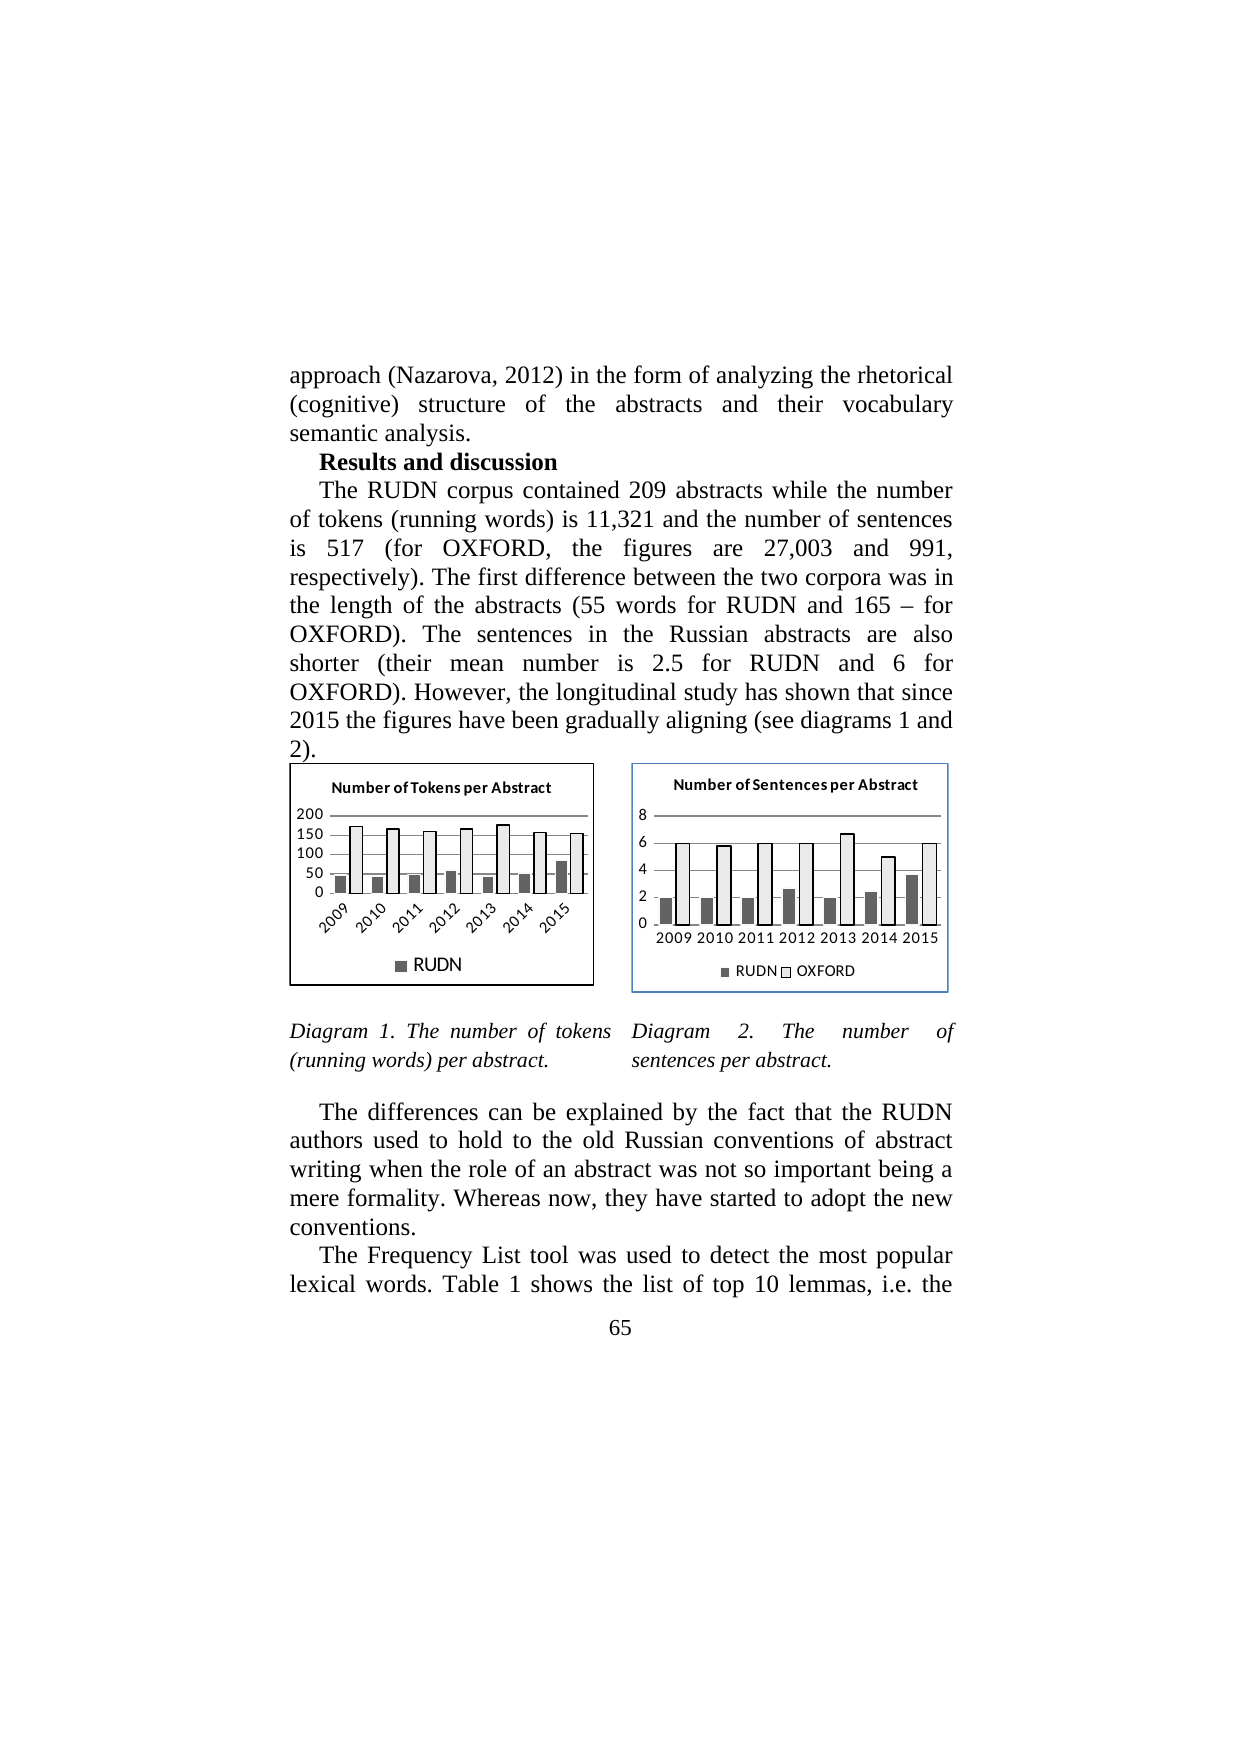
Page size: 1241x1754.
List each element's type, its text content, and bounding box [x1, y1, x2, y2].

table_header [278, 763, 620, 1018]
text Results and discussion [289, 447, 954, 475]
text The RUDN corpus contained 209 abstracts while the number of tokens (running words) is 11,321 and the number of sentences is 517 (for OXFORD, the figures are 27,003 and 991, respectively). The first difference between the two corpora was in the length of the abstracts (55 words for RUDN and 165 – for OXFORD). The sentences in the Russian abstracts are also shorter (their mean number is 2.5 for RUDN and 6 for OXFORD). However, the longitudinal study has shown that since 2015 the figures have been gradually aligning (see diagrams 1 and 2). [289, 475, 954, 763]
table_cell Diagram 2. The number of sentences per abstract. [620, 1018, 962, 1097]
table_header [620, 763, 962, 1018]
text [289, 360, 954, 447]
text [289, 1240, 954, 1298]
table_cell Diagram 1. The number of tokens (running words) per abstract. [278, 1018, 620, 1097]
text The differences can be explained by the fact that the RUDN authors used to hold to the old Russian conventions of abstract writing when the role of an abstract was not so important being a mere formality. Whereas now, they have started to adopt the new conventions. [289, 1097, 954, 1240]
